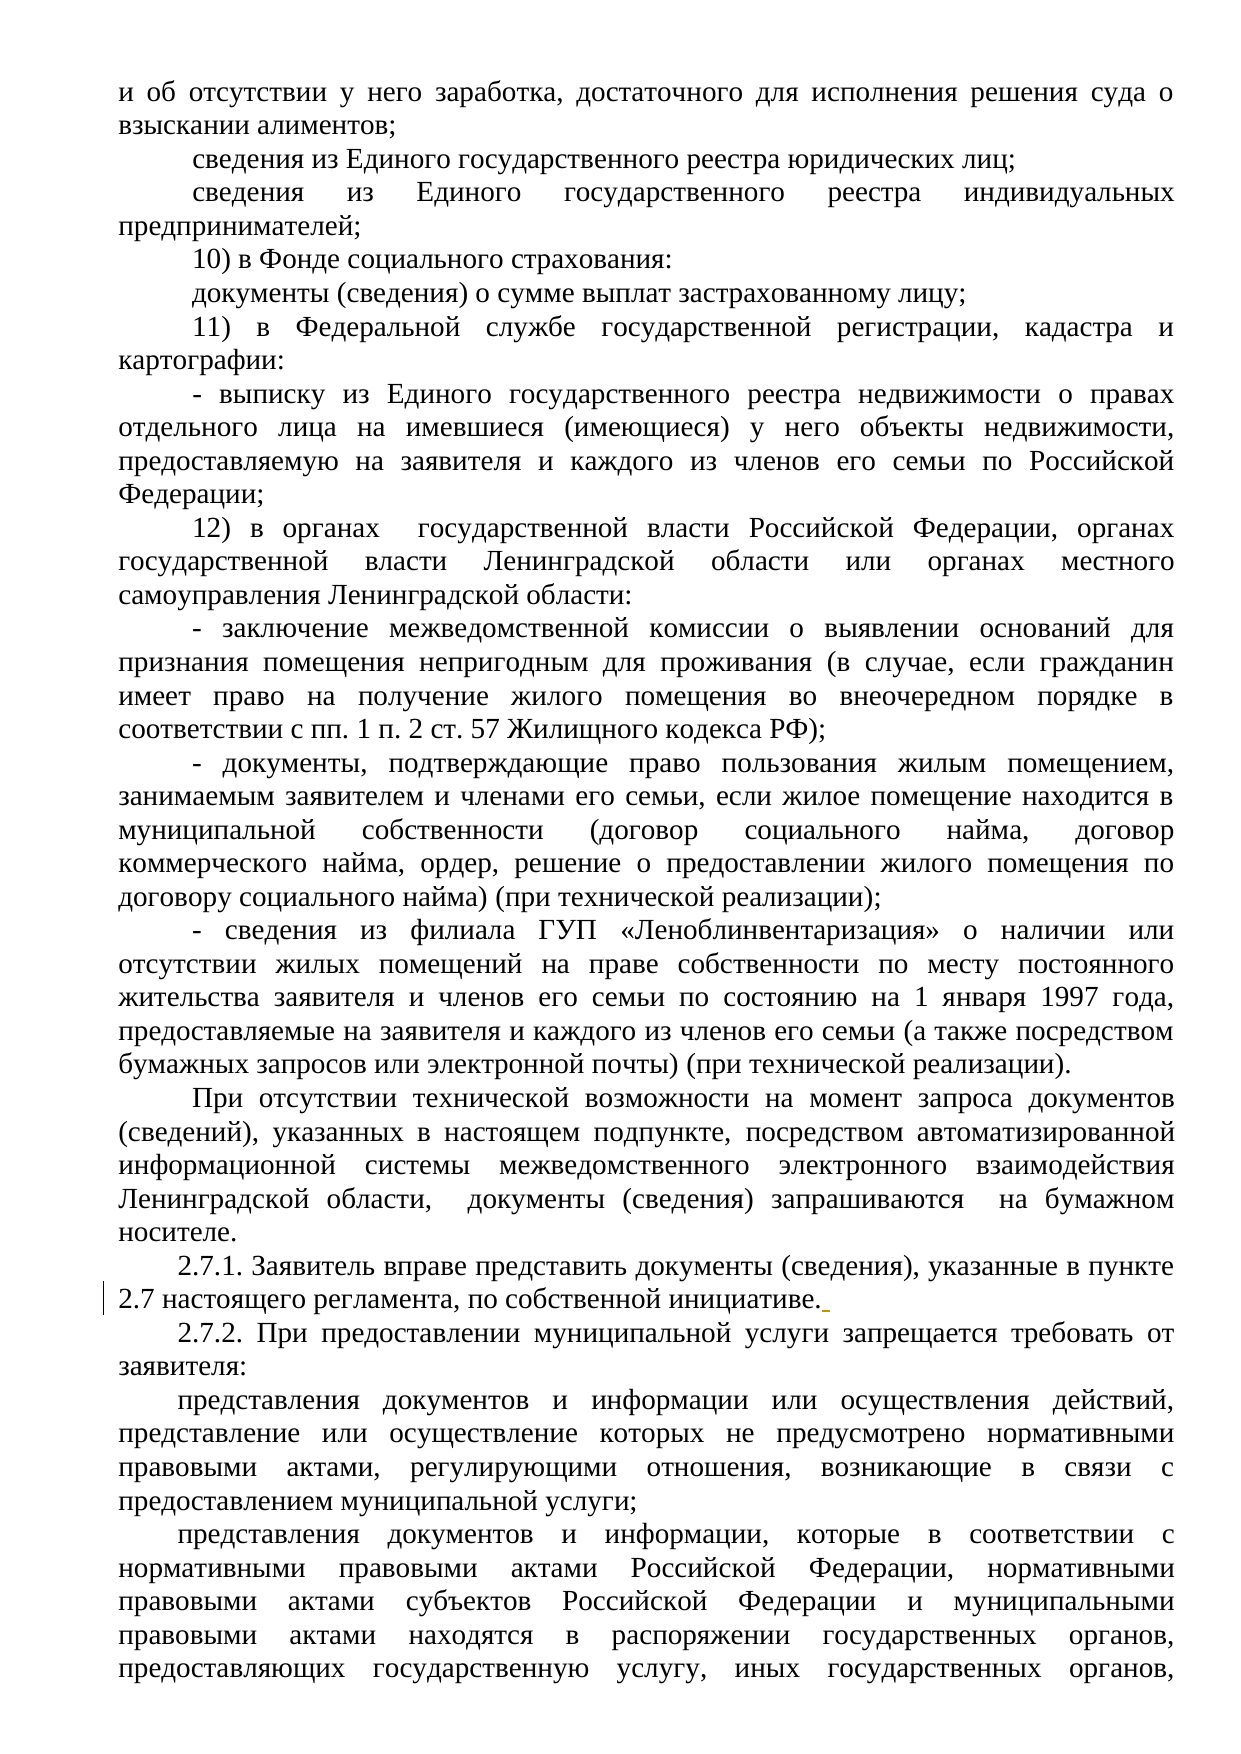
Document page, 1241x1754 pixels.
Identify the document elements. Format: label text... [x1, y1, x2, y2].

text При отсутствии технической возможности на момент запроса документов (сведений), указанных в настоящем подпункте, посредством автоматизированной информационной системы межведомственного электронного взаимодействия Ленинградской области, документы (сведения) запрашиваются на бумажном носителе. [118, 1080, 1175, 1248]
text 2.7.2. При предоставлении муниципальной услуги запрещается требовать от заявителя: [118, 1315, 1175, 1382]
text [118, 74, 1175, 141]
text документы (сведения) о сумме выплат застрахованному лицу; [118, 275, 1175, 309]
text - документы, подтверждающие право пользования жилым помещением, занимаемым заявителем и членами его семьи, если жилое помещение находится в муниципальной собственности (договор социального найма, договор коммерческого найма, ордер, решение о предоставлении жилого помещения по договору социального найма) (при технической реализации); [118, 745, 1175, 912]
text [118, 1516, 1175, 1684]
text - выписку из Единого государственного реестра недвижимости о правах отдельного лица на имевшиеся (имеющиеся) у него объекты недвижимости, предоставляемую на заявителя и каждого из членов его семьи по Российской Федерации; [118, 376, 1175, 510]
text 11) в Федеральной службе государственной регистрации, кадастра и картографии: [118, 309, 1175, 376]
text представления документов и информации или осуществления действий, представление или осуществление которых не предусмотрено нормативными правовыми актами, регулирующими отношения, возникающие в связи с предоставлением муниципальной услуги; [118, 1382, 1175, 1516]
text - заключение межведомственной комиссии о выявлении оснований для признания помещения непригодным для проживания (в случае, если гражданин имеет право на получение жилого помещения во внеочередном порядке в соответствии с пп. 1 п. 2 ст. 57 Жилищного кодекса РФ); [118, 611, 1175, 745]
text 2.7.1. Заявитель вправе представить документы (сведения), указанные в пункте 2.7 настоящего регламента, по собственной инициативе. [118, 1248, 1175, 1315]
text - сведения из филиала ГУП «Леноблинвентаризация» о наличии или отсутствии жилых помещений на праве собственности по месту постоянного жительства заявителя и членов его семьи по состоянию на 1 января 1997 года, предоставляемые на заявителя и каждого из членов его семьи (а также посредством бумажных запросов или электронной почты) (при технической реализации). [118, 912, 1175, 1080]
text сведения из Единого государственного реестра юридических лиц; [118, 141, 1175, 174]
text 12) в органах государственной власти Российской Федерации, органах государственной власти Ленинградской области или органах местного самоуправления Ленинградской области: [118, 510, 1175, 611]
text сведения из Единого государственного реестра индивидуальных предпринимателей; [118, 174, 1175, 242]
text 10) в Фонде социального страхования: [118, 242, 1175, 275]
